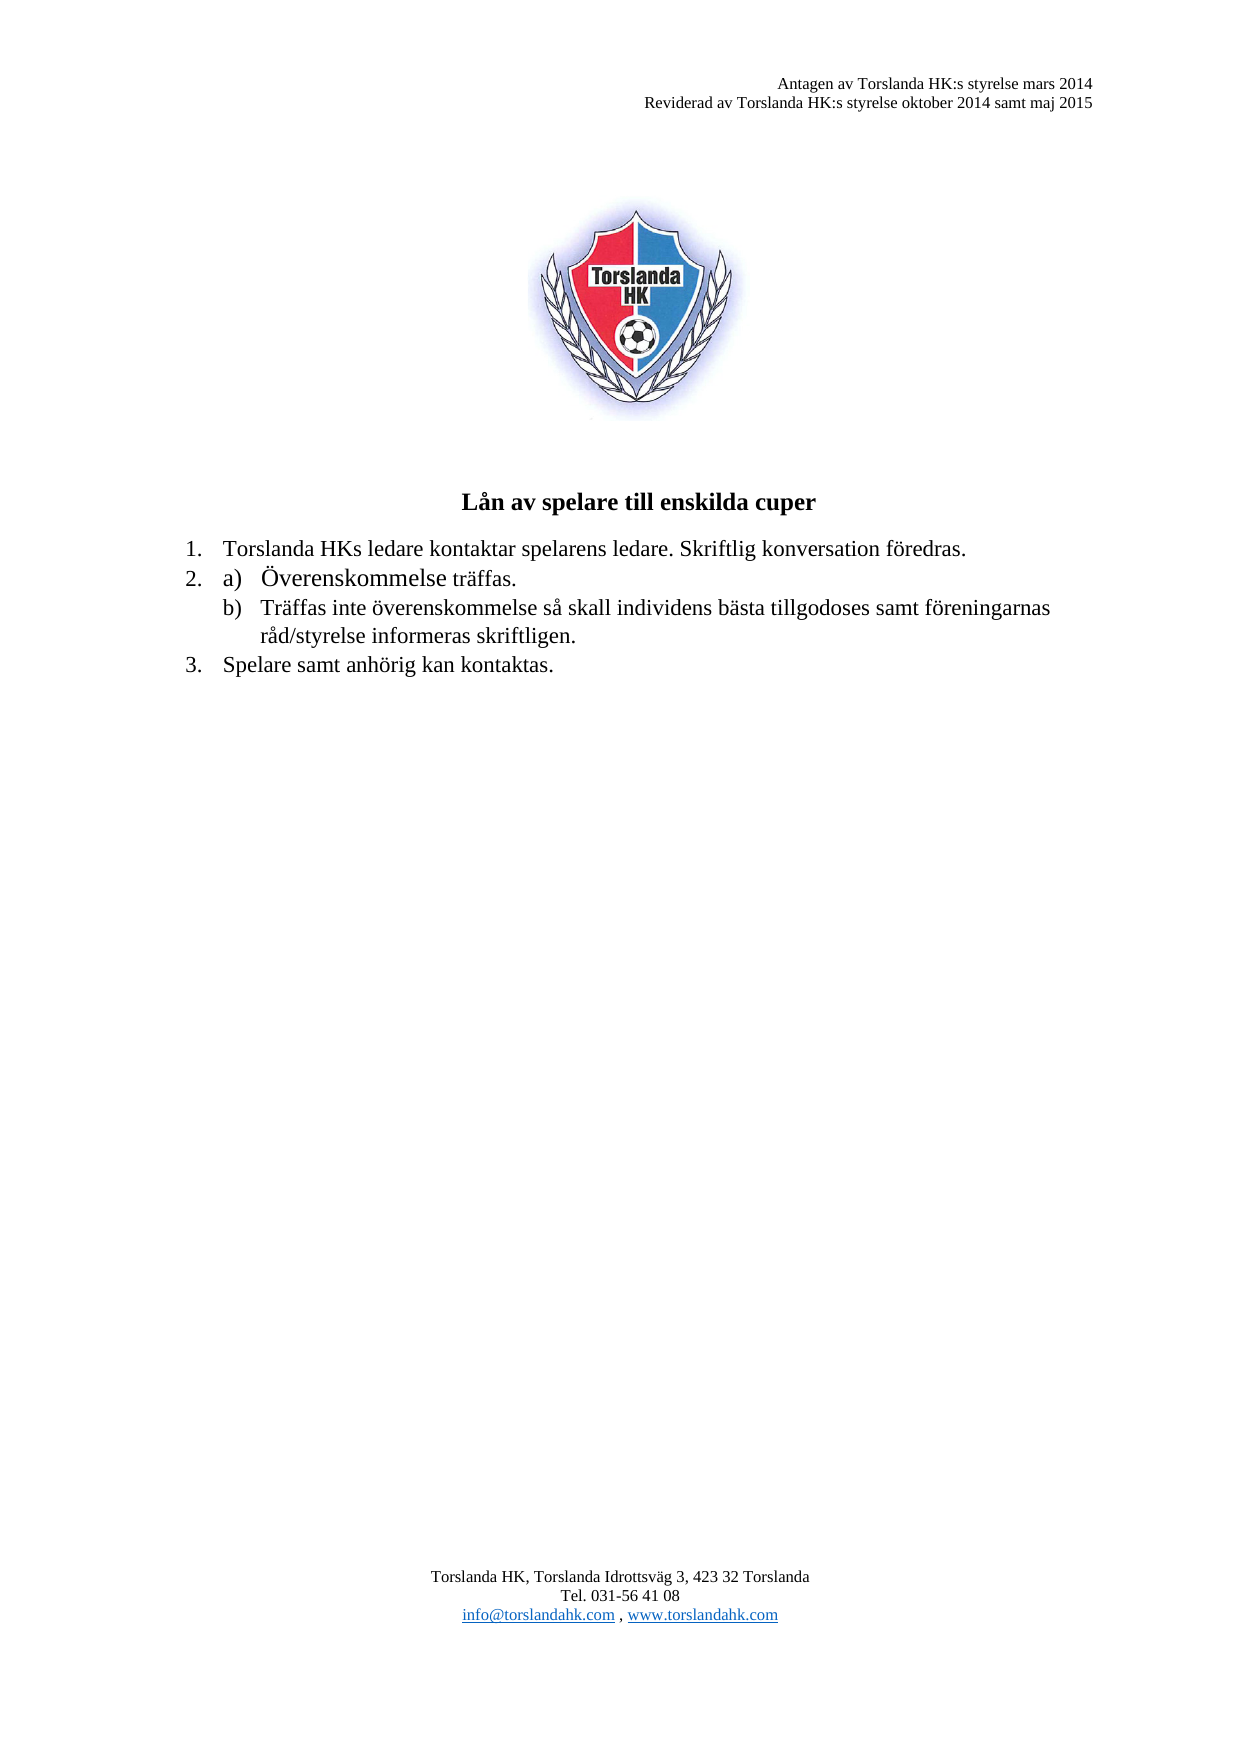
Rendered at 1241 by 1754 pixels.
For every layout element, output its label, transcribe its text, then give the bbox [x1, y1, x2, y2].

picture [527, 195, 750, 421]
list a) Överenskommelse träffas. [185, 563, 1093, 592]
list Torslanda HKs ledare kontaktar spelarens ledare. Skriftlig konversation föredras. [185, 534, 1093, 561]
list Spelare samt anhörig kan kontaktas. [185, 651, 1093, 677]
list Träffas inte överenskommelse så skall individens bästa tillgodoses samt föreningarnas råd/styrelse informeras skriftligen. [223, 594, 1093, 649]
text Lån av spelare till enskilda cuper [185, 487, 1093, 516]
